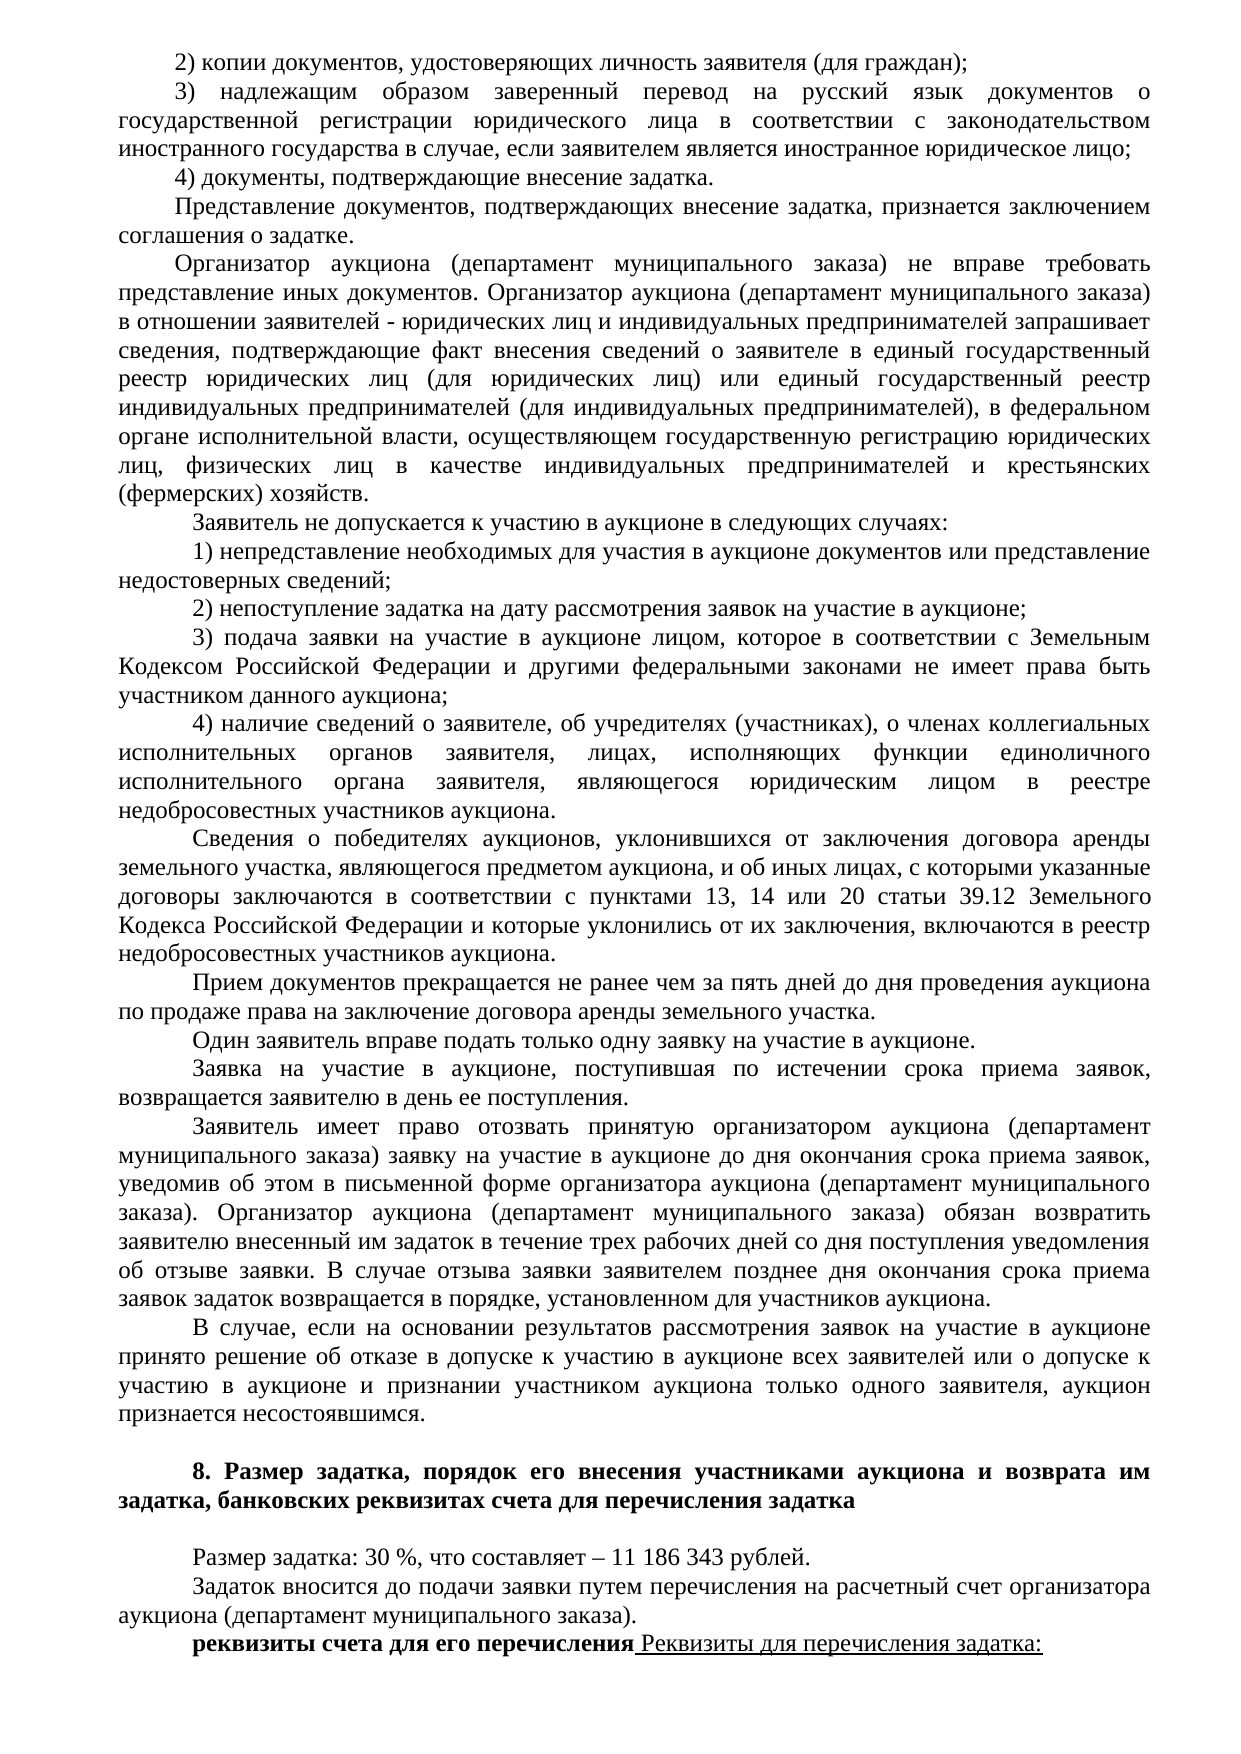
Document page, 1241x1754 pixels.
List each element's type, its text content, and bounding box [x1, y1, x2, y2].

text Один заявитель вправе подать только одну заявку на участие в аукционе. [118, 1025, 1152, 1053]
text реквизиты счета для его перечисления Реквизиты для перечисления задатка: [118, 1628, 1152, 1657]
text Прием документов прекращается не ранее чем за пять дней до дня проведения аукциона по продаже права на заключение договора аренды земельного участка. [118, 967, 1152, 1025]
text Сведения о победителях аукционов, уклонившихся от заключения договора аренды земельного участка, являющегося предметом аукциона, и об иных лицах, с которыми указанные договоры заключаются в соответствии с пунктами 13, 14 или 20 статьи 39.12 Земельного Кодекса Российской Федерации и которые уклонились от их заключения, включаются в реестр недобросовестных участников аукциона. [118, 823, 1152, 967]
text Задаток вносится до подачи заявки путем перечисления на расчетный счет организатора аукциона (департамент муниципального заказа). [118, 1571, 1152, 1628]
text 2) копии документов, удостоверяющих личность заявителя (для граждан); [118, 47, 1152, 76]
text 3) подача заявки на участие в аукционе лицом, которое в соответствии с Земельным Кодексом Российской Федерации и другими федеральными законами не имеет права быть участником данного аукциона; [118, 622, 1152, 708]
text 4) наличие сведений о заявителе, об учредителях (участниках), о членах коллегиальных исполнительных органов заявителя, лицах, исполняющих функции единоличного исполнительного органа заявителя, являющегося юридическим лицом в реестре недобросовестных участников аукциона. [118, 708, 1152, 823]
text Заявитель имеет право отозвать принятую организатором аукциона (департамент муниципального заказа) заявку на участие в аукционе до дня окончания срока приема заявок, уведомив об этом в письменной форме организатора аукциона (департамент муниципального заказа). Организатор аукциона (департамент муниципального заказа) обязан возвратить заявителю внесенный им задаток в течение трех рабочих дней со дня поступления уведомления об отзыве заявки. В случае отзыва заявки заявителем позднее дня окончания срока приема заявок задаток возвращается в порядке, установленном для участников аукциона. [118, 1111, 1152, 1312]
text 2) непоступление задатка на дату рассмотрения заявок на участие в аукционе; [118, 593, 1152, 622]
text 4) документы, подтверждающие внесение задатка. [118, 162, 1152, 191]
text Размер задатка: 30 %, что составляет – 11 186 343 рублей. [118, 1542, 1152, 1571]
text 8. Размер задатка, порядок его внесения участниками аукциона и возврата им задатка, банковских реквизитах счета для перечисления задатка [118, 1456, 1152, 1513]
text Заявка на участие в аукционе, поступившая по истечении срока приема заявок, возвращается заявителю в день ее поступления. [118, 1053, 1152, 1111]
text 3) надлежащим образом заверенный перевод на русский язык документов о государственной регистрации юридического лица в соответствии с законодательством иностранного государства в случае, если заявителем является иностранное юридическое лицо; [118, 76, 1152, 162]
text 1) непредставление необходимых для участия в аукционе документов или представление недостоверных сведений; [118, 536, 1152, 593]
text Организатор аукциона (департамент муниципального заказа) не вправе требовать представление иных документов. Организатор аукциона (департамент муниципального заказа) в отношении заявителей - юридических лиц и индивидуальных предпринимателей запрашивает сведения, подтверждающие факт внесения сведений о заявителе в единый государственный реестр юридических лиц (для юридических лиц) или единый государственный реестр индивидуальных предпринимателей (для индивидуальных предпринимателей), в федеральном органе исполнительной власти, осуществляющем государственную регистрацию юридических лиц, физических лиц в качестве индивидуальных предпринимателей и крестьянских (фермерских) хозяйств. [118, 248, 1152, 507]
text Представление документов, подтверждающих внесение задатка, признается заключением соглашения о задатке. [118, 191, 1152, 248]
text Заявитель не допускается к участию в аукционе в следующих случаях: [118, 507, 1152, 536]
text В случае, если на основании результатов рассмотрения заявок на участие в аукционе принято решение об отказе в допуске к участию в аукционе всех заявителей или о допуске к участию в аукционе и признании участником аукциона только одного заявителя, аукцион признается несостоявшимся. [118, 1312, 1152, 1427]
